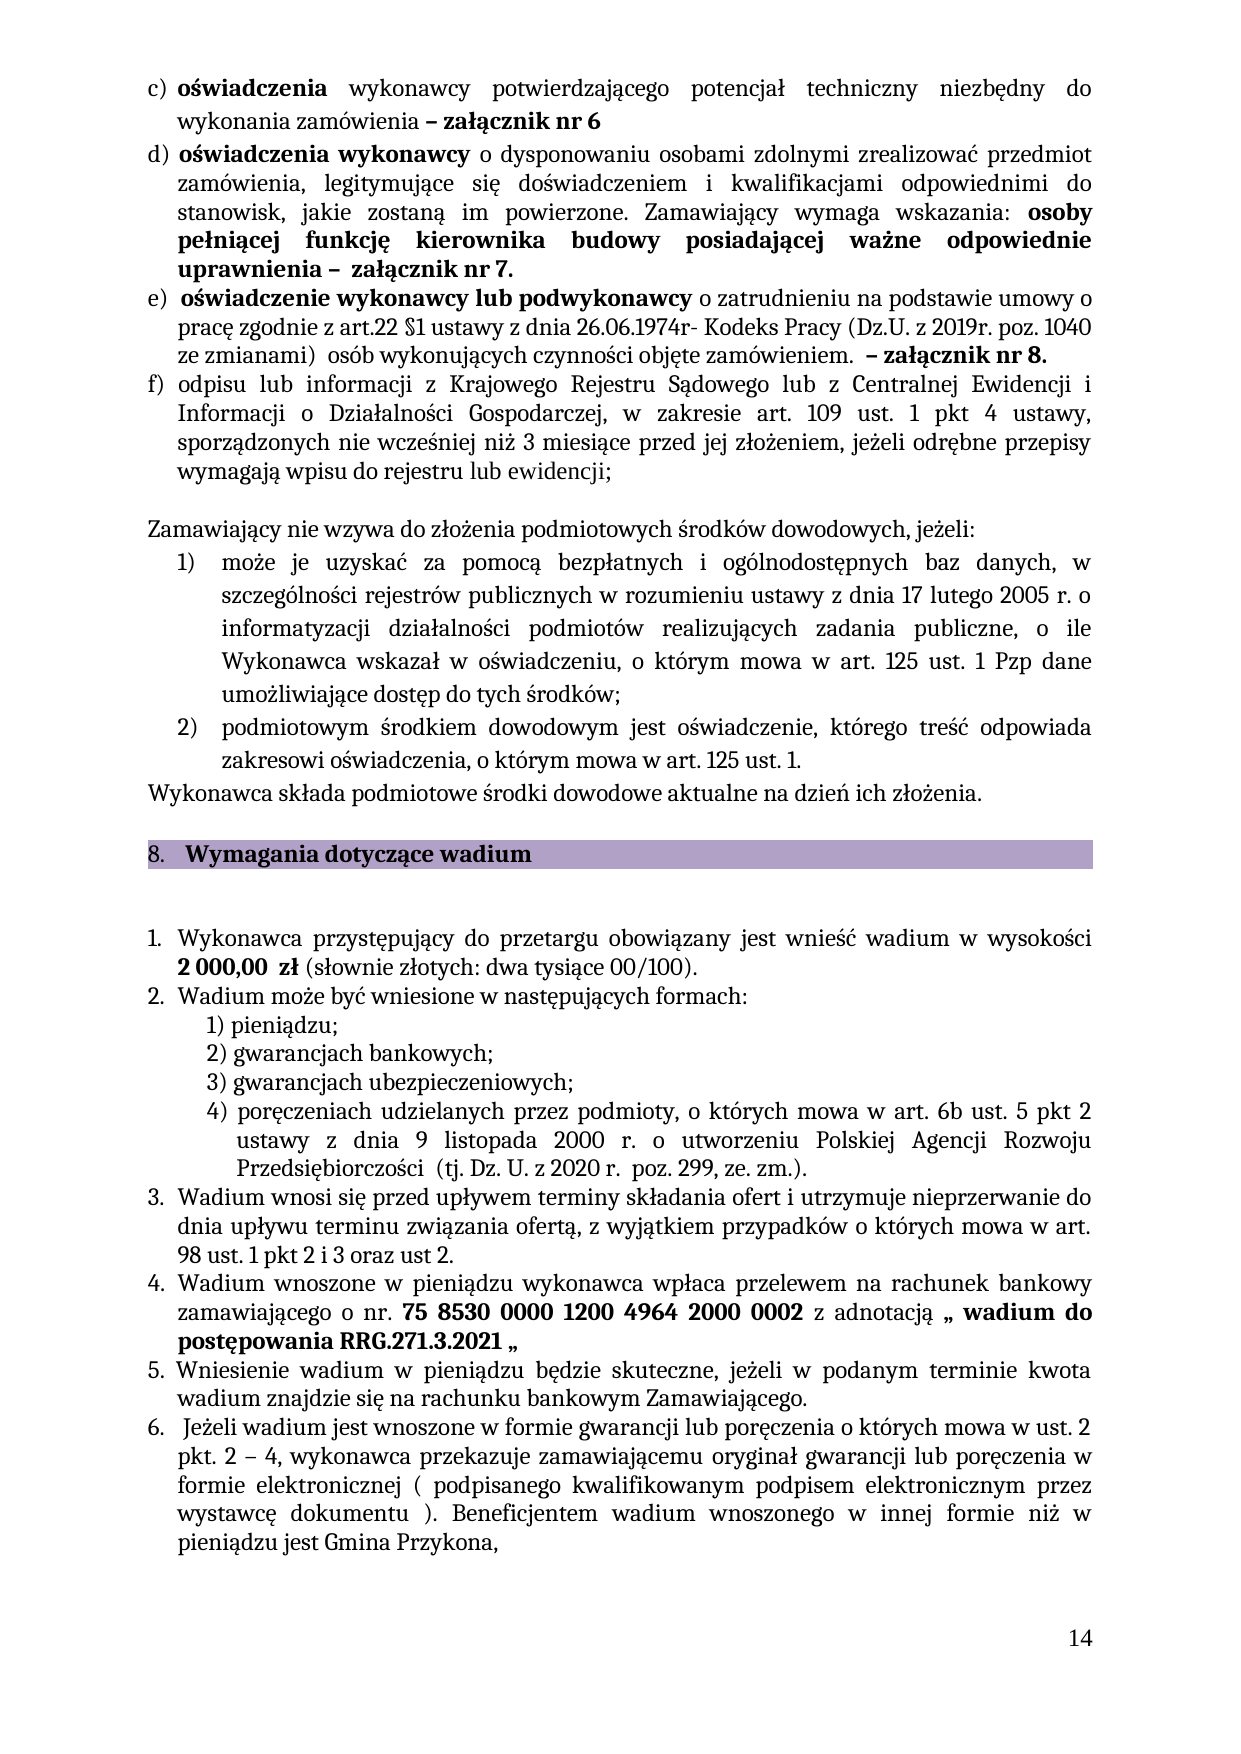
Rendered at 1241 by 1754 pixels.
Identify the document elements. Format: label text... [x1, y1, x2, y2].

text 2. Wadium może być wniesione w następujących formach: [148, 982, 1093, 1011]
list e) oświadczenie wykonawcy lub podwykonawcy o zatrudnieniu na podstawie umowy o pracę zgodnie z art.22 §1 ustawy z dnia 26.06.1974r- Kodeks Pracy (Dz.U. z 2019r. poz. 1040 ze zmianami) osób wykonujących czynności objęte zamówieniem. – załącznik nr 8. [148, 284, 1093, 370]
list oświadczenia wykonawcy potwierdzającego potencjał techniczny niezbędny do wykonania zamówienia – załącznik nr 6 [148, 74, 1093, 136]
list Wymagania dotyczące wadium [148, 840, 1093, 869]
text 2) gwarancjach bankowych; [207, 1039, 1093, 1068]
text Wykonawca składa podmiotowe środki dowodowe aktualne na dzień ich złożenia. [148, 779, 1093, 807]
text 2) podmiotowym środkiem dowodowym jest oświadczenie, którego treść odpowiada zakresowi oświadczenia, o którym mowa w art. 125 ust. 1. [177, 713, 1093, 774]
text 1. Wykonawca przystępujący do przetargu obowiązany jest wnieść wadium w wysokości 2 000,00 zł (słownie złotych: dwa tysiące 00/100). [148, 924, 1093, 982]
text Zamawiający nie wzywa do złożenia podmiotowych środków dowodowych, jeżeli: [148, 514, 1093, 543]
text 6. Jeżeli wadium jest wnoszone w formie gwarancji lub poręczenia o których mowa w ust. 2 pkt. 2 – 4, wykonawca przekazuje zamawiającemu oryginał gwarancji lub poręczenia w formie elektronicznej ( podpisanego kwalifikowanym podpisem elektronicznym przez wystawcę dokumentu ). Beneficjentem wadium wnoszonego w innej formie niż w pieniądzu jest Gmina Przykona, [148, 1413, 1093, 1557]
text 4. Wadium wnoszone w pieniądzu wykonawca wpłaca przelewem na rachunek bankowy zamawiającego o nr. 75 8530 0000 1200 4964 2000 0002 z adnotacją „ wadium do postępowania RRG.271.3.2021 „ [148, 1269, 1093, 1356]
text 5. Wniesienie wadium w pieniądzu będzie skuteczne, jeżeli w podanym terminie kwota wadium znajdzie się na rachunku bankowym Zamawiającego. [148, 1356, 1093, 1413]
list d) oświadczenia wykonawcy o dysponowaniu osobami zdolnymi zrealizować przedmiot zamówienia, legitymujące się doświadczeniem i kwalifikacjami odpowiednimi do stanowisk, jakie zostaną im powierzone. Zamawiający wymaga wskazania: osoby pełniącej funkcję kierownika budowy posiadającej ważne odpowiednie uprawnienia – załącznik nr 7. [148, 140, 1093, 284]
text 1) może je uzyskać za pomocą bezpłatnych i ogólnodostępnych baz danych, w szczególności rejestrów publicznych w rozumieniu ustawy z dnia 17 lutego 2005 r. o informatyzacji działalności podmiotów realizujących zadania publiczne, o ile Wykonawca wskazał w oświadczeniu, o którym mowa w art. 125 ust. 1 Pzp dane umożliwiające dostęp do tych środków; [177, 547, 1093, 708]
text f) odpisu lub informacji z Krajowego Rejestru Sądowego lub z Centralnej Ewidencji i Informacji o Działalności Gospodarczej, w zakresie art. 109 ust. 1 pkt 4 ustawy, sporządzonych nie wcześniej niż 3 miesiące przed jej złożeniem, jeżeli odrębne przepisy wymagają wpisu do rejestru lub ewidencji; [148, 370, 1093, 486]
text 3) gwarancjach ubezpieczeniowych; [207, 1068, 1093, 1097]
text 1) pieniądzu; [207, 1011, 1093, 1039]
text 3. Wadium wnosi się przed upływem terminy składania ofert i utrzymuje nieprzerwanie do dnia upływu terminu związania ofertą, z wyjątkiem przypadków o których mowa w art. 98 ust. 1 pkt 2 i 3 oraz ust 2. [148, 1183, 1093, 1269]
text 4) poręczeniach udzielanych przez podmioty, o których mowa w art. 6b ust. 5 pkt 2 ustawy z dnia 9 listopada 2000 r. o utworzeniu Polskiej Agencji Rozwoju Przedsiębiorczości (tj. Dz. U. z 2020 r. poz. 299, ze. zm.). [207, 1097, 1093, 1183]
